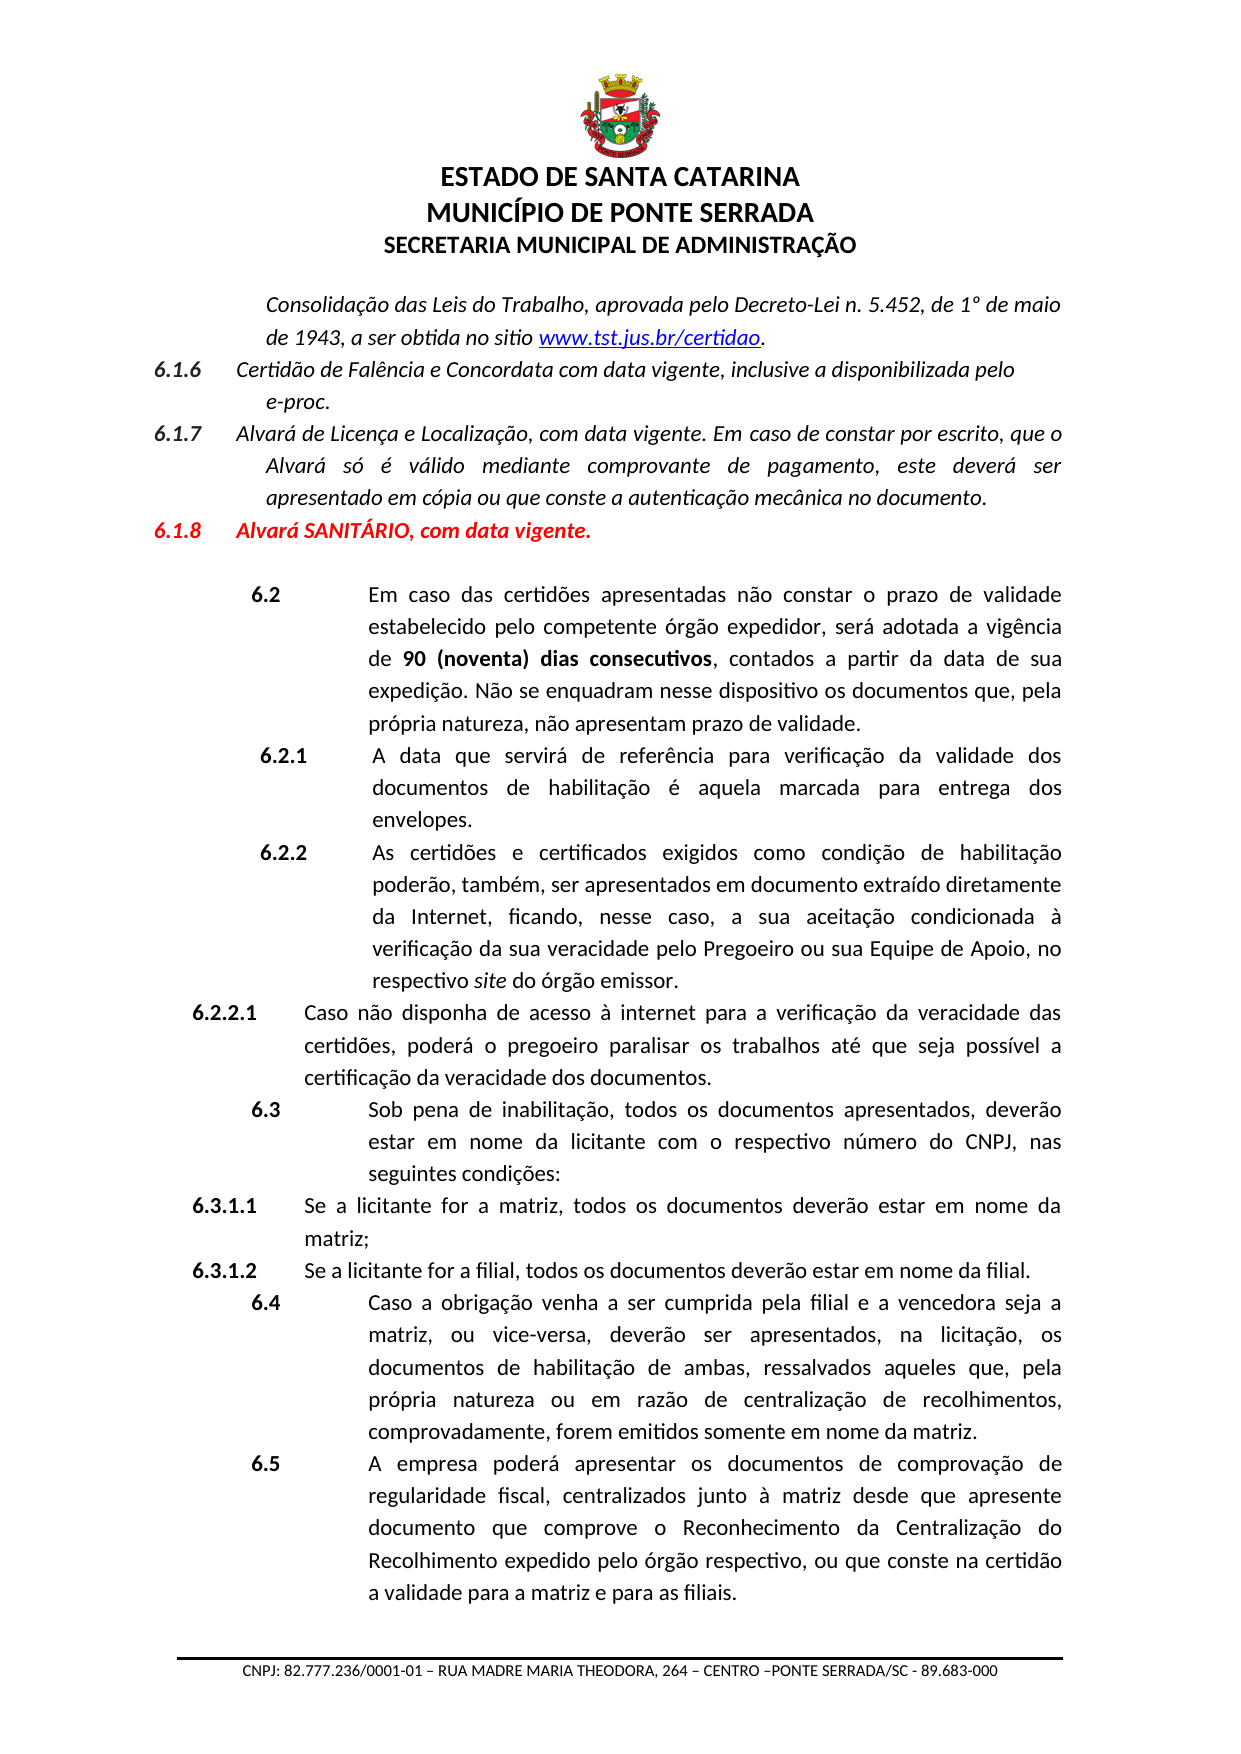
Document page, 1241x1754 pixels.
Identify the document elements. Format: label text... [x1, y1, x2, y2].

list Certidão de Falência e Concordata com data vigente, inclusive a disponibilizada pelo [154, 355, 1063, 383]
list Se a licitante for a matriz, todos os documentos deverão estar em nome da matriz; [192, 1192, 1063, 1252]
list Caso a obrigação venha a ser cumprida pela filial e a vencedora seja a matriz, ou vice-versa, deverão ser apresentados, na licitação, os documentos de habilitação de ambas, ressalvados aqueles que, pela própria natureza ou em razão de centralização de recolhimentos, comprovadamente, forem emitidos somente em nome da matriz. [251, 1288, 1063, 1445]
list Se a licitante for a filial, todos os documentos deverão estar em nome da filial. [192, 1256, 1063, 1284]
list Sob pena de inabilitação, todos os documentos apresentados, deverão estar em nome da licitante com o respectivo número do CNPJ, nas seguintes condições: [251, 1095, 1063, 1187]
list Em caso das certidões apresentadas não constar o prazo de validade estabelecido pelo competente órgão expedidor, será adotada a vigência de 90 (noventa) dias consecutivos, contados a partir da data de sua expedição. Não se enquadram nesse dispositivo os documentos que, pela própria natureza, não apresentam prazo de validade. [251, 580, 1063, 737]
list Alvará de Licença e Localização, com data vigente. Em caso de constar por escrito, que o Alvará só é válido mediante comprovante de pagamento, este deverá ser apresentado em cópia ou que conste a autenticação mecânica no documento. [154, 419, 1063, 512]
text e-proc. [266, 387, 1063, 415]
list As certidões e certificados exigidos como condição de habilitação poderão, também, ser apresentados em documento extraído diretamente da Internet, ficando, nesse caso, a sua aceitação condicionada à verificação da sua veracidade pelo Pregoeiro ou sua Equipe de Apoio, no respectivo site do órgão emissor. [260, 838, 1063, 994]
list A empresa poderá apresentar os documentos de comprovação de regularidade fiscal, centralizados junto à matriz desde que apresente documento que comprove o Reconhecimento da Centralização do Recolhimento expedido pelo órgão respectivo, ou que conste na certidão a validade para a matriz e para as filiais. [251, 1449, 1063, 1606]
list Caso não disponha de acesso à internet para a verificação da veracidade das certidões, poderá o pregoeiro paralisar os trabalhos até que seja possível a certificação da veracidade dos documentos. [192, 998, 1063, 1091]
list A data que servirá de referência para verificação da validade dos documentos de habilitação é aquela marcada para entrega dos envelopes. [260, 741, 1063, 833]
list Alvará SANITÁRIO, com data vigente. [154, 516, 1063, 544]
picture [580, 73, 661, 159]
